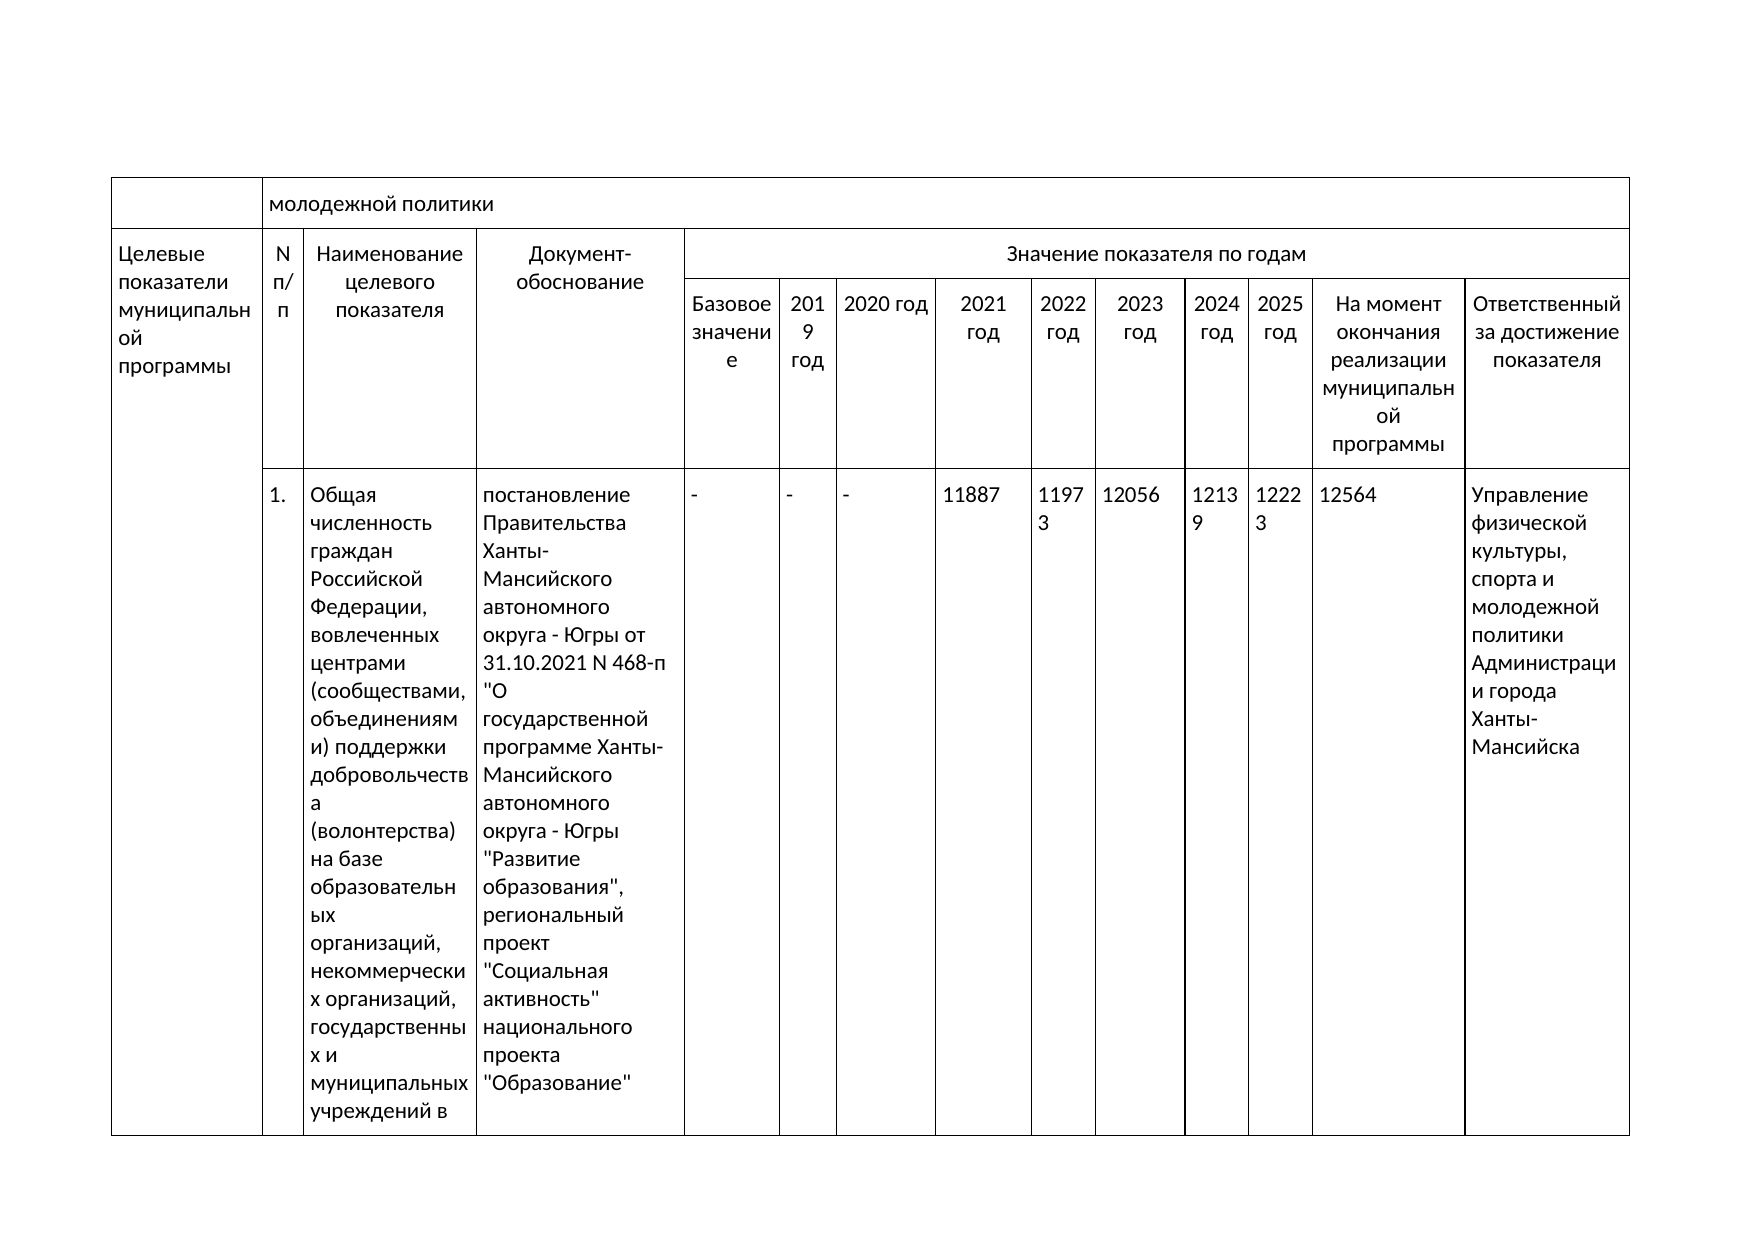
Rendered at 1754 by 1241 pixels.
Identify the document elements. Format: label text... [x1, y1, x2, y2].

table_cell Целевые показатели муниципальной программы [112, 229, 262, 1135]
table_cell 12564 [1313, 469, 1464, 1135]
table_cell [263, 178, 1629, 227]
table_cell 2019 год [780, 279, 836, 468]
table_cell Документ-обоснование [477, 229, 684, 468]
table_cell 1. [263, 469, 303, 1135]
table_cell - [837, 469, 935, 1135]
table_cell Наименование целевого показателя [304, 229, 476, 468]
table_cell 2023 год [1096, 279, 1184, 468]
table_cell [112, 178, 262, 227]
table_cell Базовое значение [685, 279, 779, 468]
table_cell На момент окончания реализации муниципальной программы [1313, 279, 1464, 468]
table_cell 11973 [1032, 469, 1095, 1135]
table_cell 2021 год [936, 279, 1031, 468]
table_cell Ответственный за достижение показателя [1466, 279, 1629, 468]
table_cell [304, 469, 476, 1135]
table_cell 12139 [1186, 469, 1248, 1135]
table_cell - [780, 469, 836, 1135]
table_cell 2020 год [837, 279, 935, 468]
table_cell 12223 [1249, 469, 1312, 1135]
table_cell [477, 469, 684, 1135]
table_cell 2025 год [1249, 279, 1312, 468]
table_cell 2024 год [1186, 279, 1248, 468]
table_cell 11887 [936, 469, 1031, 1135]
table_cell N п/п [263, 229, 303, 468]
table_cell 2022 год [1032, 279, 1095, 468]
table_cell - [685, 469, 779, 1135]
table_cell Значение показателя по годам [685, 229, 1629, 278]
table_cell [1466, 469, 1629, 1135]
table_cell 12056 [1096, 469, 1184, 1135]
